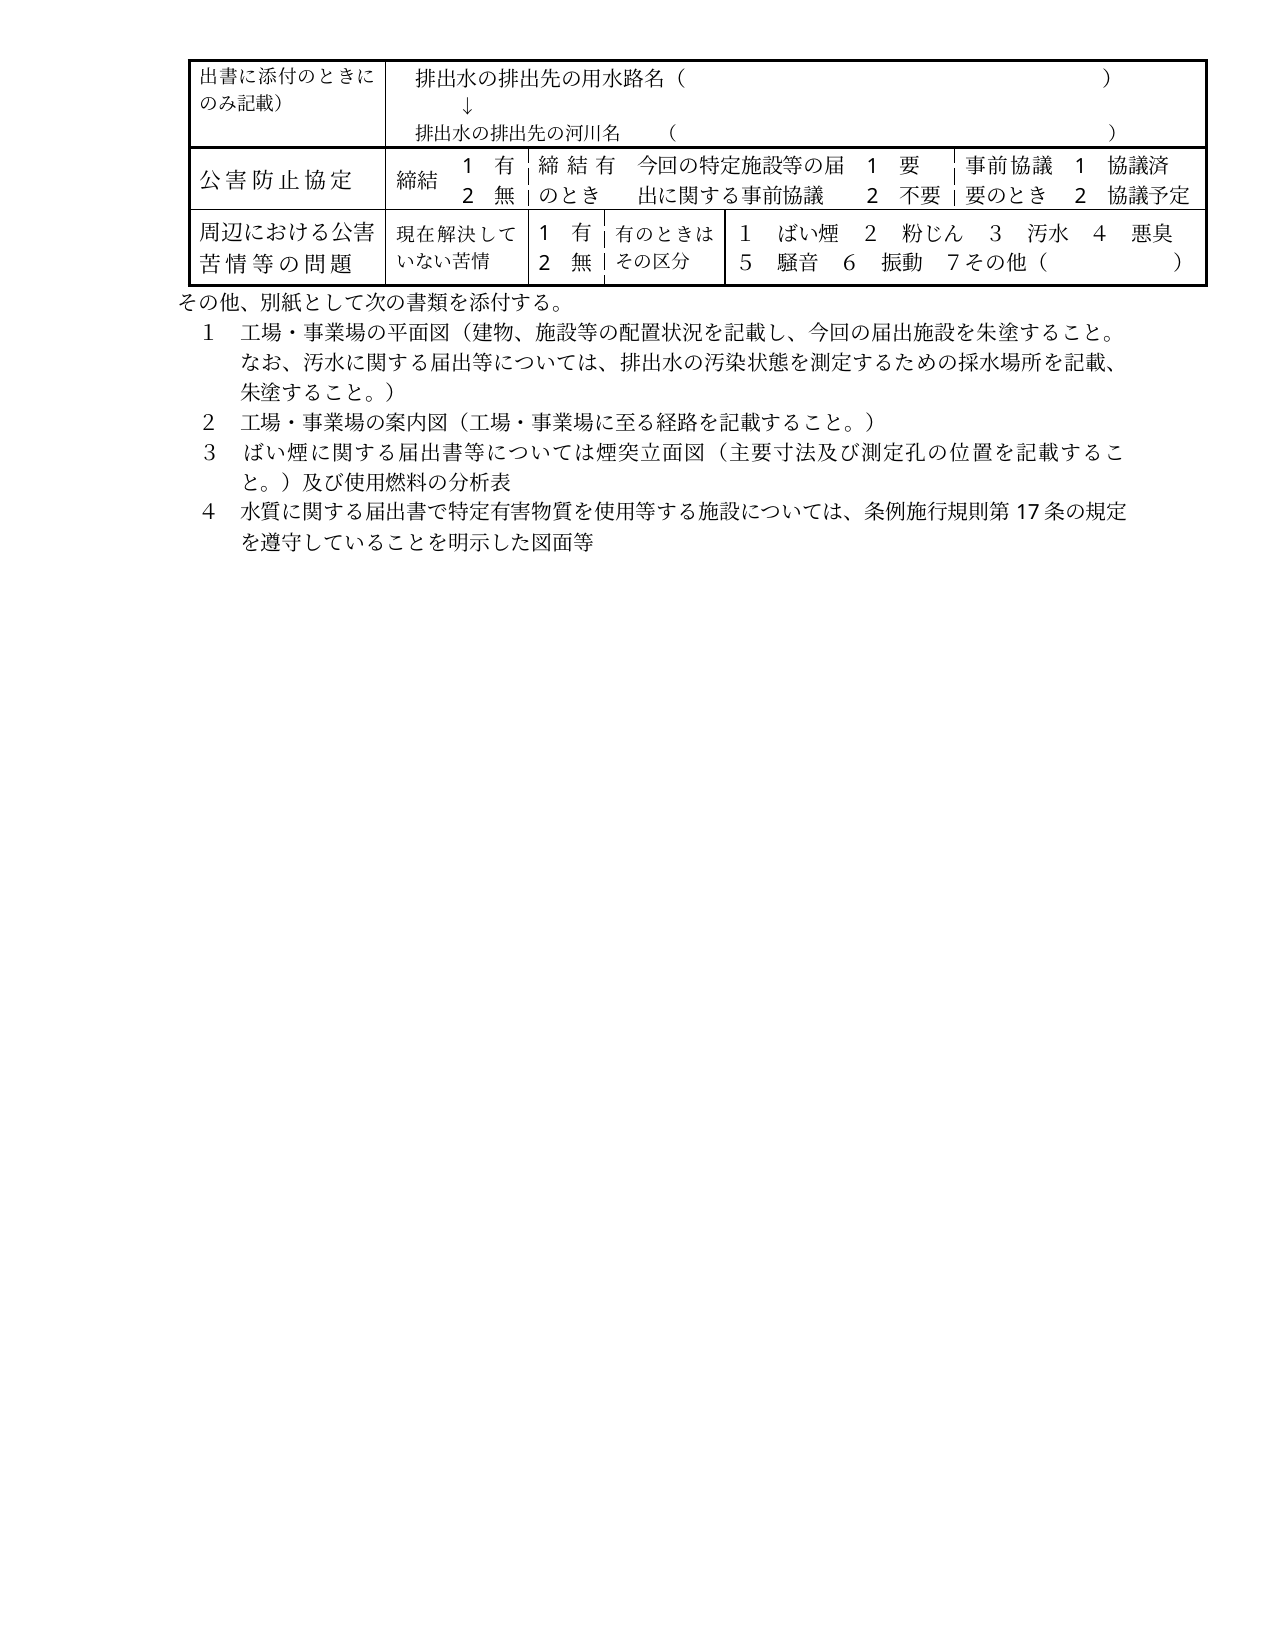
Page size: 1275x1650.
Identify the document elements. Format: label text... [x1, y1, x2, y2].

table_cell １ ばい煙 ２ 粉じん ３ 汚水 ４ 悪臭 ５ 騒音 ６ 振動 ７その他（ ） [726, 210, 1205, 283]
text １ 工場・事業場の平面図（建物、施設等の配置状況を記載し、今回の届出施設を朱塗すること。なお、汚水に関する届出等については、排出水の汚染状態を測定するための採水場所を記載、朱塗すること。） [177, 316, 1127, 406]
text ３ ばい煙に関する届出書等については煙突立面図（主要寸法及び測定孔の位置を記載すること。）及び使用燃料の分析表 [177, 436, 1127, 496]
table_cell 現在解決していない苦情 [386, 210, 528, 283]
table_cell 公害防止協定 [191, 149, 385, 209]
table_cell 今回の特定施設等の届出に関する事前協議 [626, 149, 856, 209]
text ２ 工場・事業場の案内図（工場・事業場に至る経路を記載すること。） [177, 406, 1127, 436]
table_cell 事前協議要のとき [955, 149, 1064, 209]
text ４ 水質に関する届出書で特定有害物質を使用等する施設については、条例施行規則第17条の規定を遵守していることを明示した図面等 [177, 496, 1127, 556]
text その他、別紙として次の書類を添付する。 [177, 287, 1127, 316]
table_cell 1 協議済 2 協議予定 [1064, 149, 1205, 209]
table_cell 周辺における公害苦情等の問題 [191, 210, 385, 283]
table_cell 有のときはその区分 [605, 210, 724, 283]
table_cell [386, 62, 1205, 146]
table_cell 1 有 2 無 [529, 210, 604, 283]
table_cell 1 要 2 不要 [856, 149, 955, 209]
table_cell 締結 [386, 149, 452, 209]
table_cell 締結有のとき [528, 149, 626, 209]
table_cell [191, 62, 385, 146]
table_cell 1 有 2 無 [452, 149, 528, 209]
